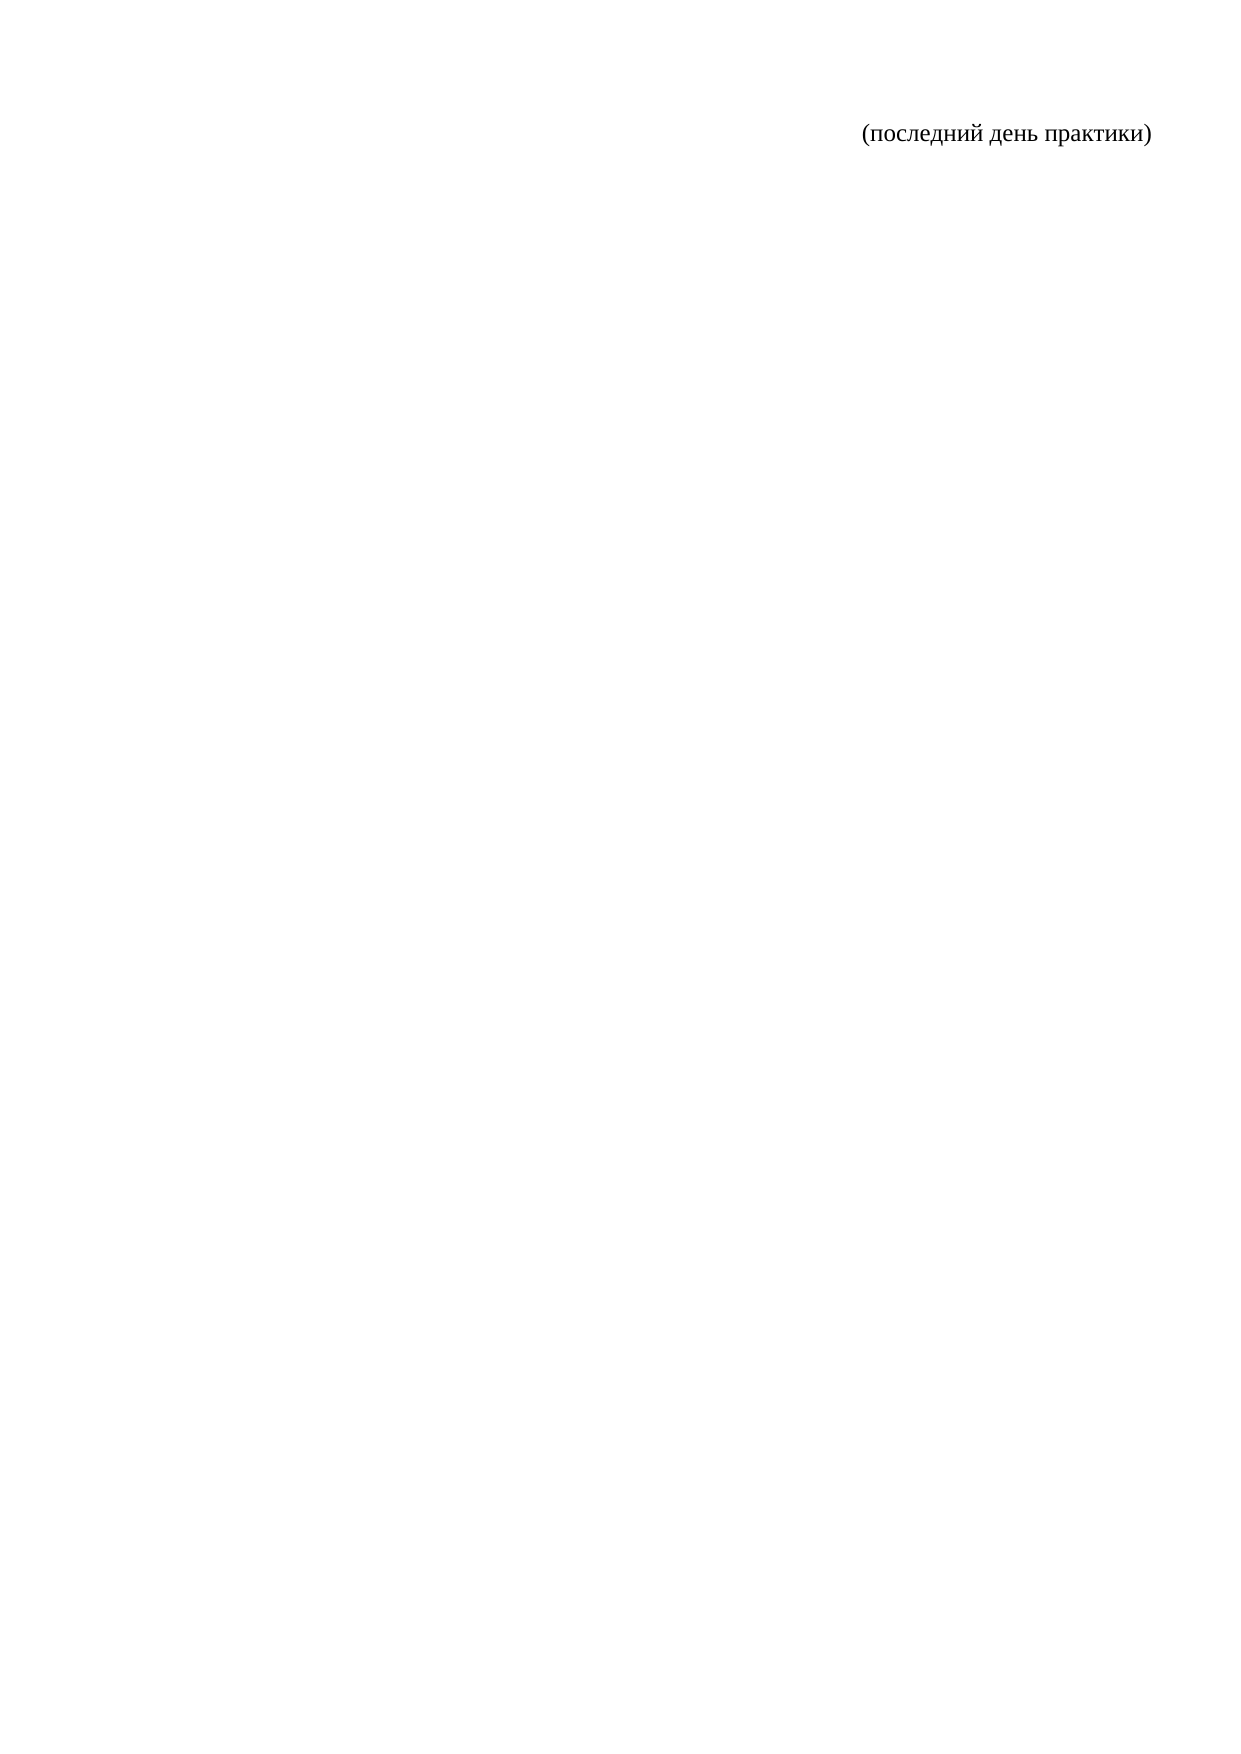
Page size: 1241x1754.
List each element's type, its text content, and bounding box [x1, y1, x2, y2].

text (последний день практики) [177, 118, 1152, 147]
